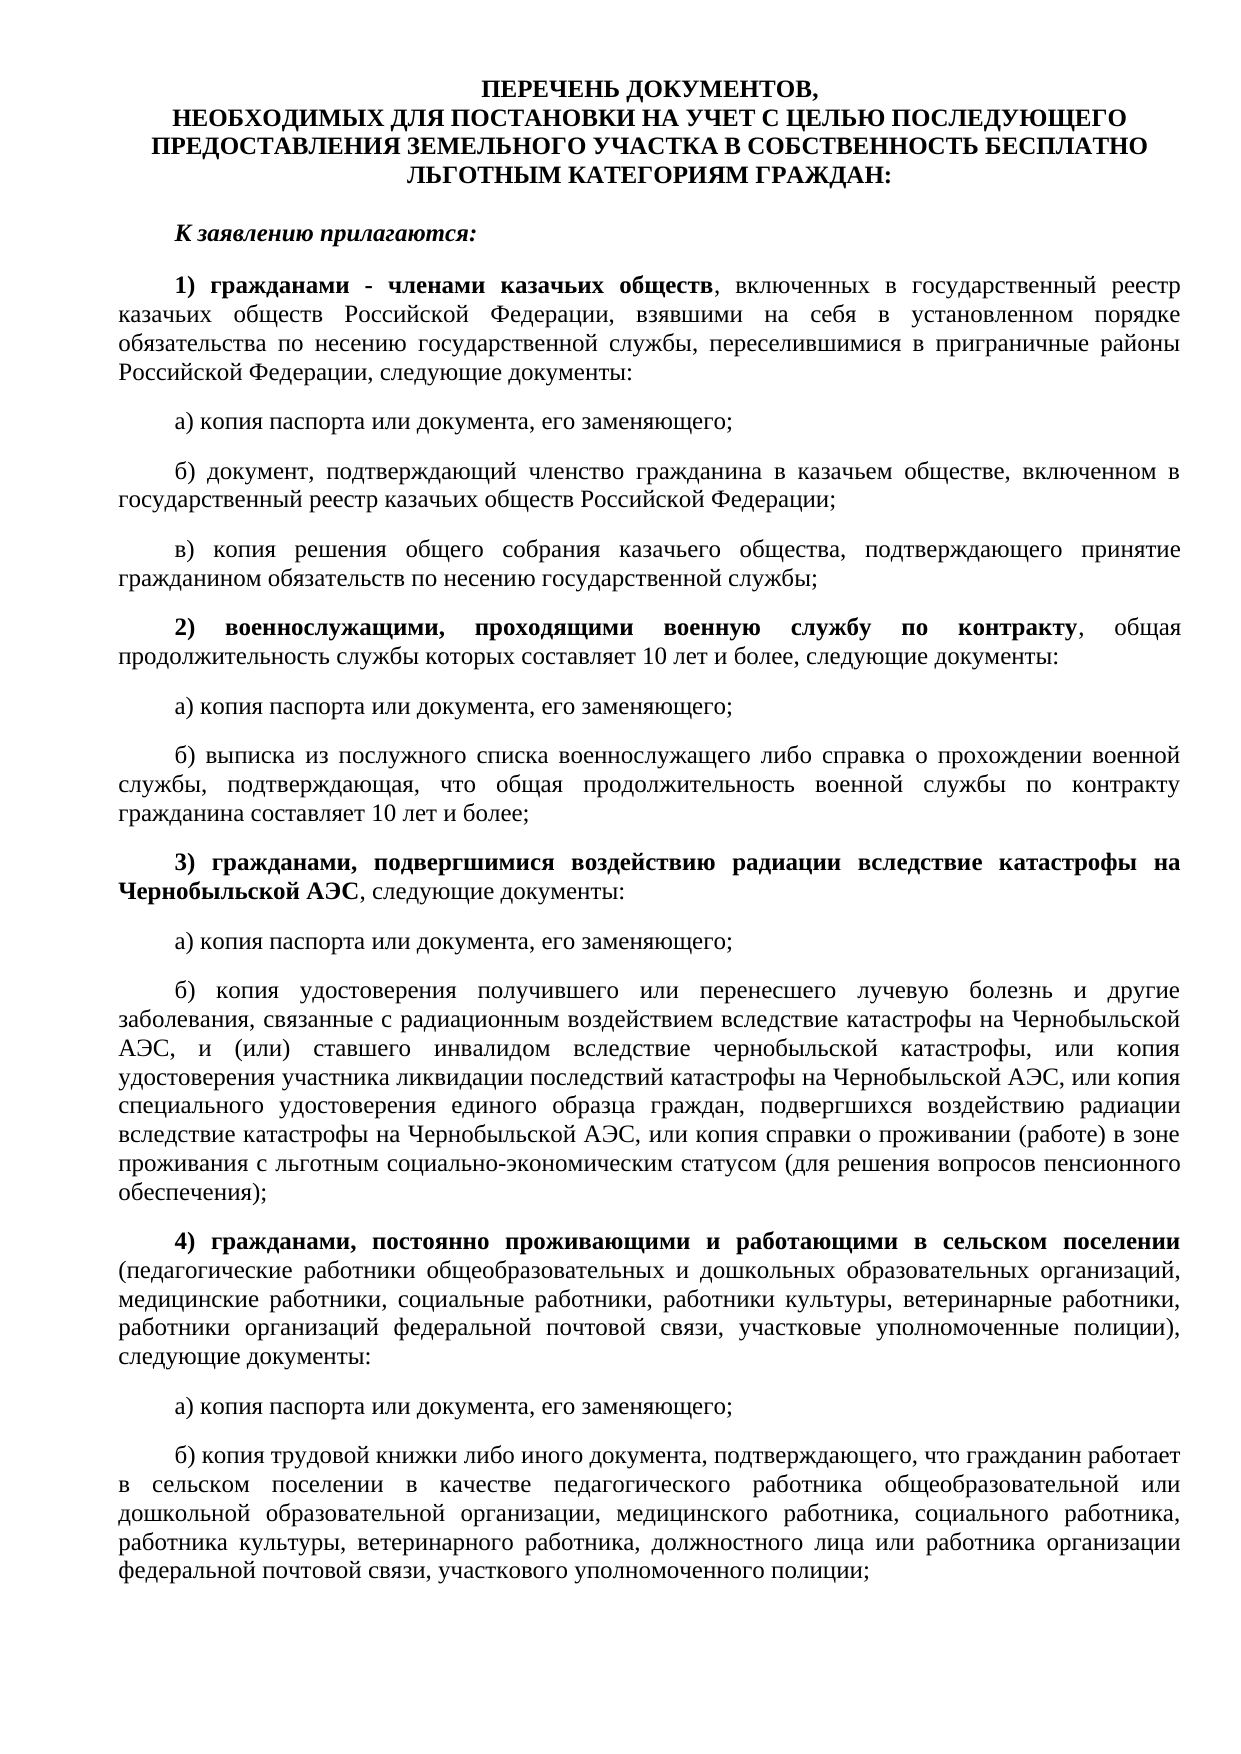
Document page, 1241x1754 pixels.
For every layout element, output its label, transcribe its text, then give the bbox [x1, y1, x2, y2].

text 4) гражданами, постоянно проживающими и работающими в сельском поселении (педагогические работники общеобразовательных и дошкольных образовательных организаций, медицинские работники, социальные работники, работники культуры, ветеринарные работники, работники организаций федеральной почтовой связи, участковые уполномоченные полиции), следующие документы: [118, 1226, 1181, 1370]
text в) копия решения общего собрания казачьего общества, подтверждающего принятие гражданином обязательств по несению государственной службы; [118, 534, 1181, 592]
text 3) гражданами, подвергшимися воздействию радиации вследствие катастрофы на Чернобыльской АЭС, следующие документы: [118, 847, 1181, 905]
text К заявлению прилагаются: [118, 218, 1181, 246]
text б) копия удостоверения получившего или перенесшего лучевую болезнь и другие заболевания, связанные с радиационным воздействием вследствие катастрофы на Чернобыльской АЭС, и (или) ставшего инвалидом вследствие чернобыльской катастрофы, или копия удостоверения участника ликвидации последствий катастрофы на Чернобыльской АЭС, или копия специального удостоверения единого образца граждан, подвергшихся воздействию радиации вследствие катастрофы на Чернобыльской АЭС, или копия справки о проживании (работе) в зоне проживания с льготным социально-экономическим статусом (для решения вопросов пенсионного обеспечения); [118, 975, 1181, 1205]
text а) копия паспорта или документа, его заменяющего; [118, 1391, 1181, 1419]
text НЕОБХОДИМЫХ ДЛЯ ПОСТАНОВКИ НА УЧЕТ С ЦЕЛЬЮ ПОСЛЕДУЮЩЕГО ПРЕДОСТАВЛЕНИЯ ЗЕМЕЛЬНОГО УЧАСТКА В СОБСТВЕННОСТЬ БЕСПЛАТНО ЛЬГОТНЫМ КАТЕГОРИЯМ ГРАЖДАН: [118, 103, 1181, 189]
text 1) гражданами - членами казачьих обществ, включенных в государственный реестр казачьих обществ Российской Федерации, взявшими на себя в установленном порядке обязательства по несению государственной службы, переселившимися в приграничные районы Российской Федерации, следующие документы: [118, 270, 1181, 385]
text б) копия трудовой книжки либо иного документа, подтверждающего, что гражданин работает в сельском поселении в качестве педагогического работника общеобразовательной или дошкольной образовательной организации, медицинского работника, социального работника, работника культуры, ветеринарного работника, должностного лица или работника организации федеральной почтовой связи, участкового уполномоченного полиции; [118, 1440, 1181, 1584]
text б) выписка из послужного списка военнослужащего либо справка о прохождении военной службы, подтверждающая, что общая продолжительность военной службы по контракту гражданина составляет 10 лет и более; [118, 740, 1181, 827]
text а) копия паспорта или документа, его заменяющего; [118, 406, 1181, 435]
text ПЕРЕЧЕНЬ ДОКУМЕНТОВ, [118, 74, 1181, 103]
text б) документ, подтверждающий членство гражданина в казачьем обществе, включенном в государственный реестр казачьих обществ Российской Федерации; [118, 456, 1181, 513]
text а) копия паспорта или документа, его заменяющего; [118, 926, 1181, 954]
text а) копия паспорта или документа, его заменяющего; [118, 691, 1181, 719]
text 2) военнослужащими, проходящими военную службу по контракту, общая продолжительность службы которых составляет 10 лет и более, следующие документы: [118, 612, 1181, 670]
